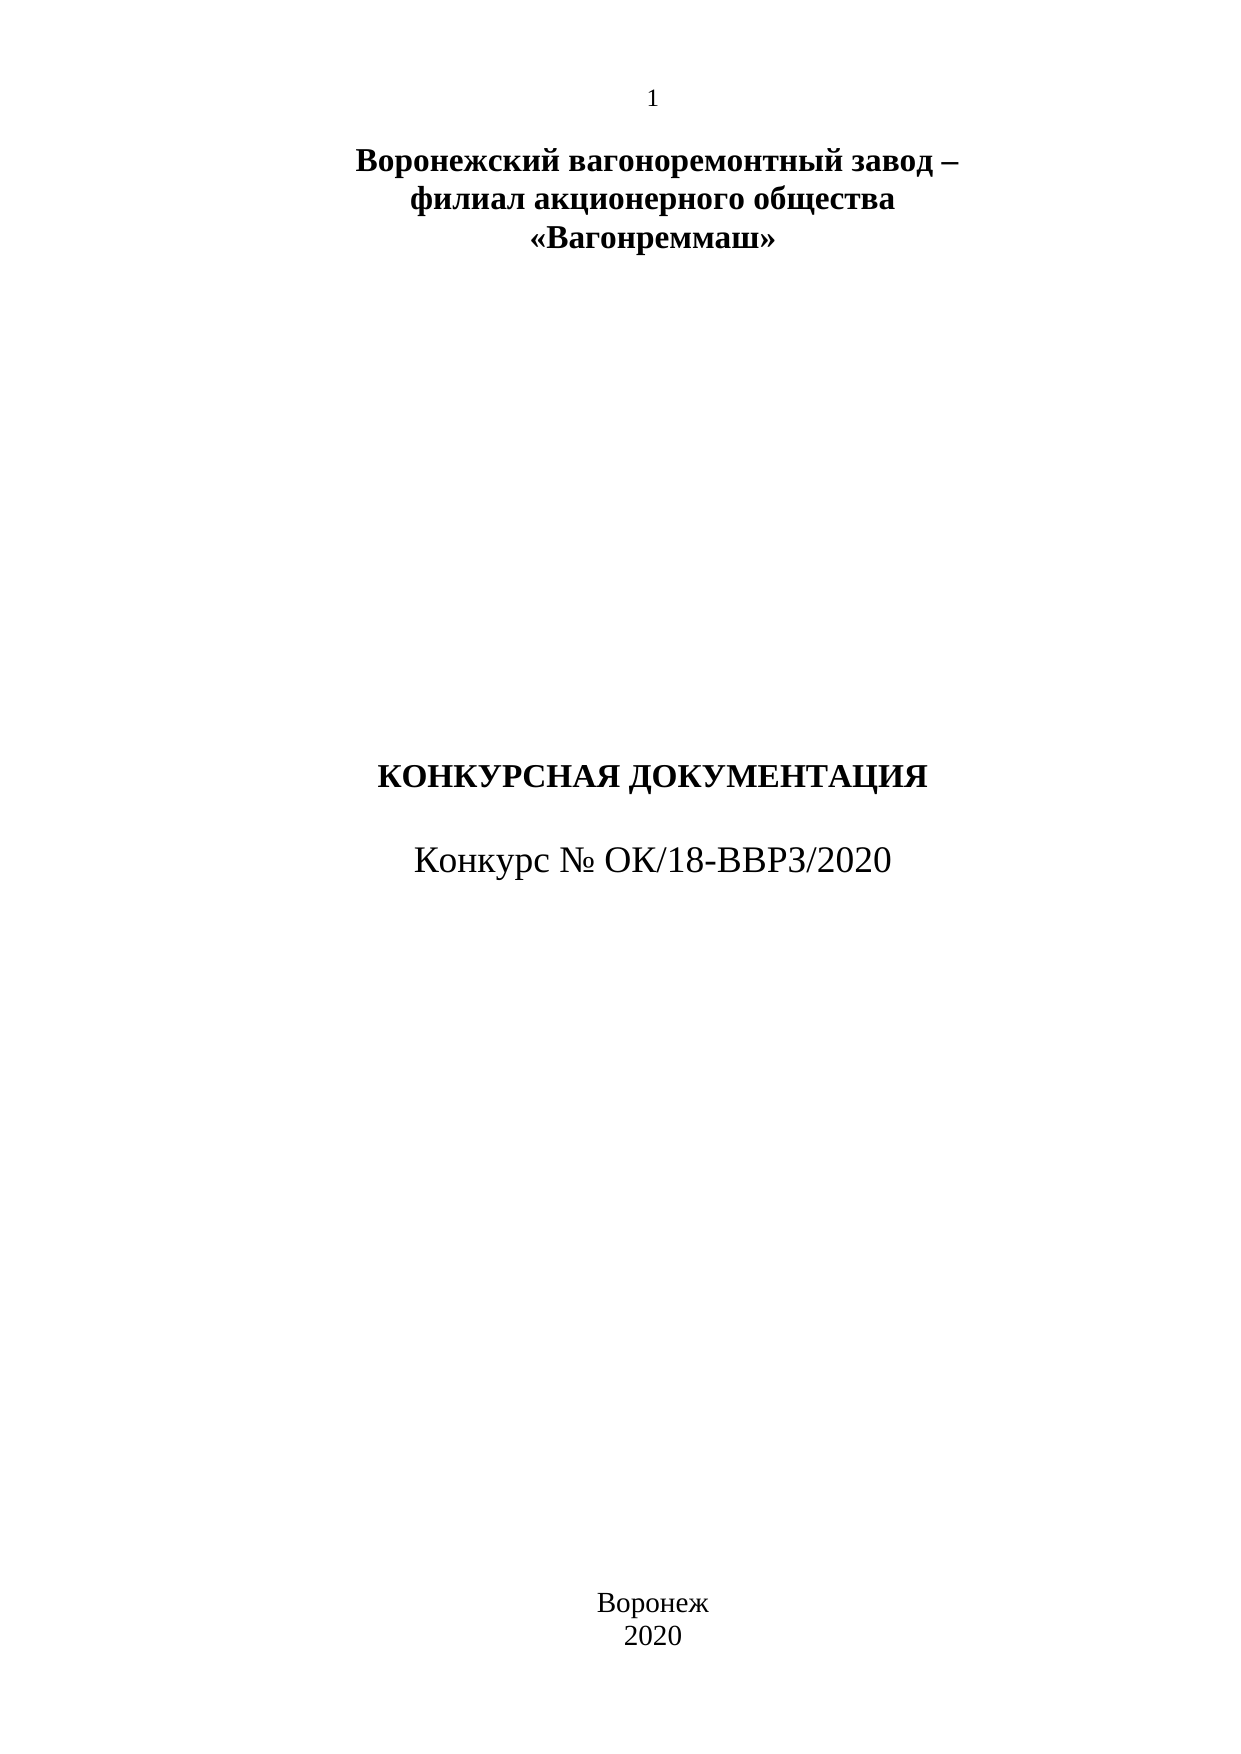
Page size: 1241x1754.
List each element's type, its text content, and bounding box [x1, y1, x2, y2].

text Воронежский вагоноремонтный завод – [118, 140, 1187, 178]
text Воронеж [118, 1585, 1187, 1618]
text 2020 [118, 1618, 1187, 1652]
text филиал акционерного общества [118, 178, 1187, 217]
text КОНКУРСНАЯ ДОКУМЕНТАЦИЯ [118, 756, 1187, 794]
text «Вагонреммаш» [118, 217, 1187, 255]
text Конкурс № ОК/18-ВВРЗ/2020 [118, 837, 1187, 881]
